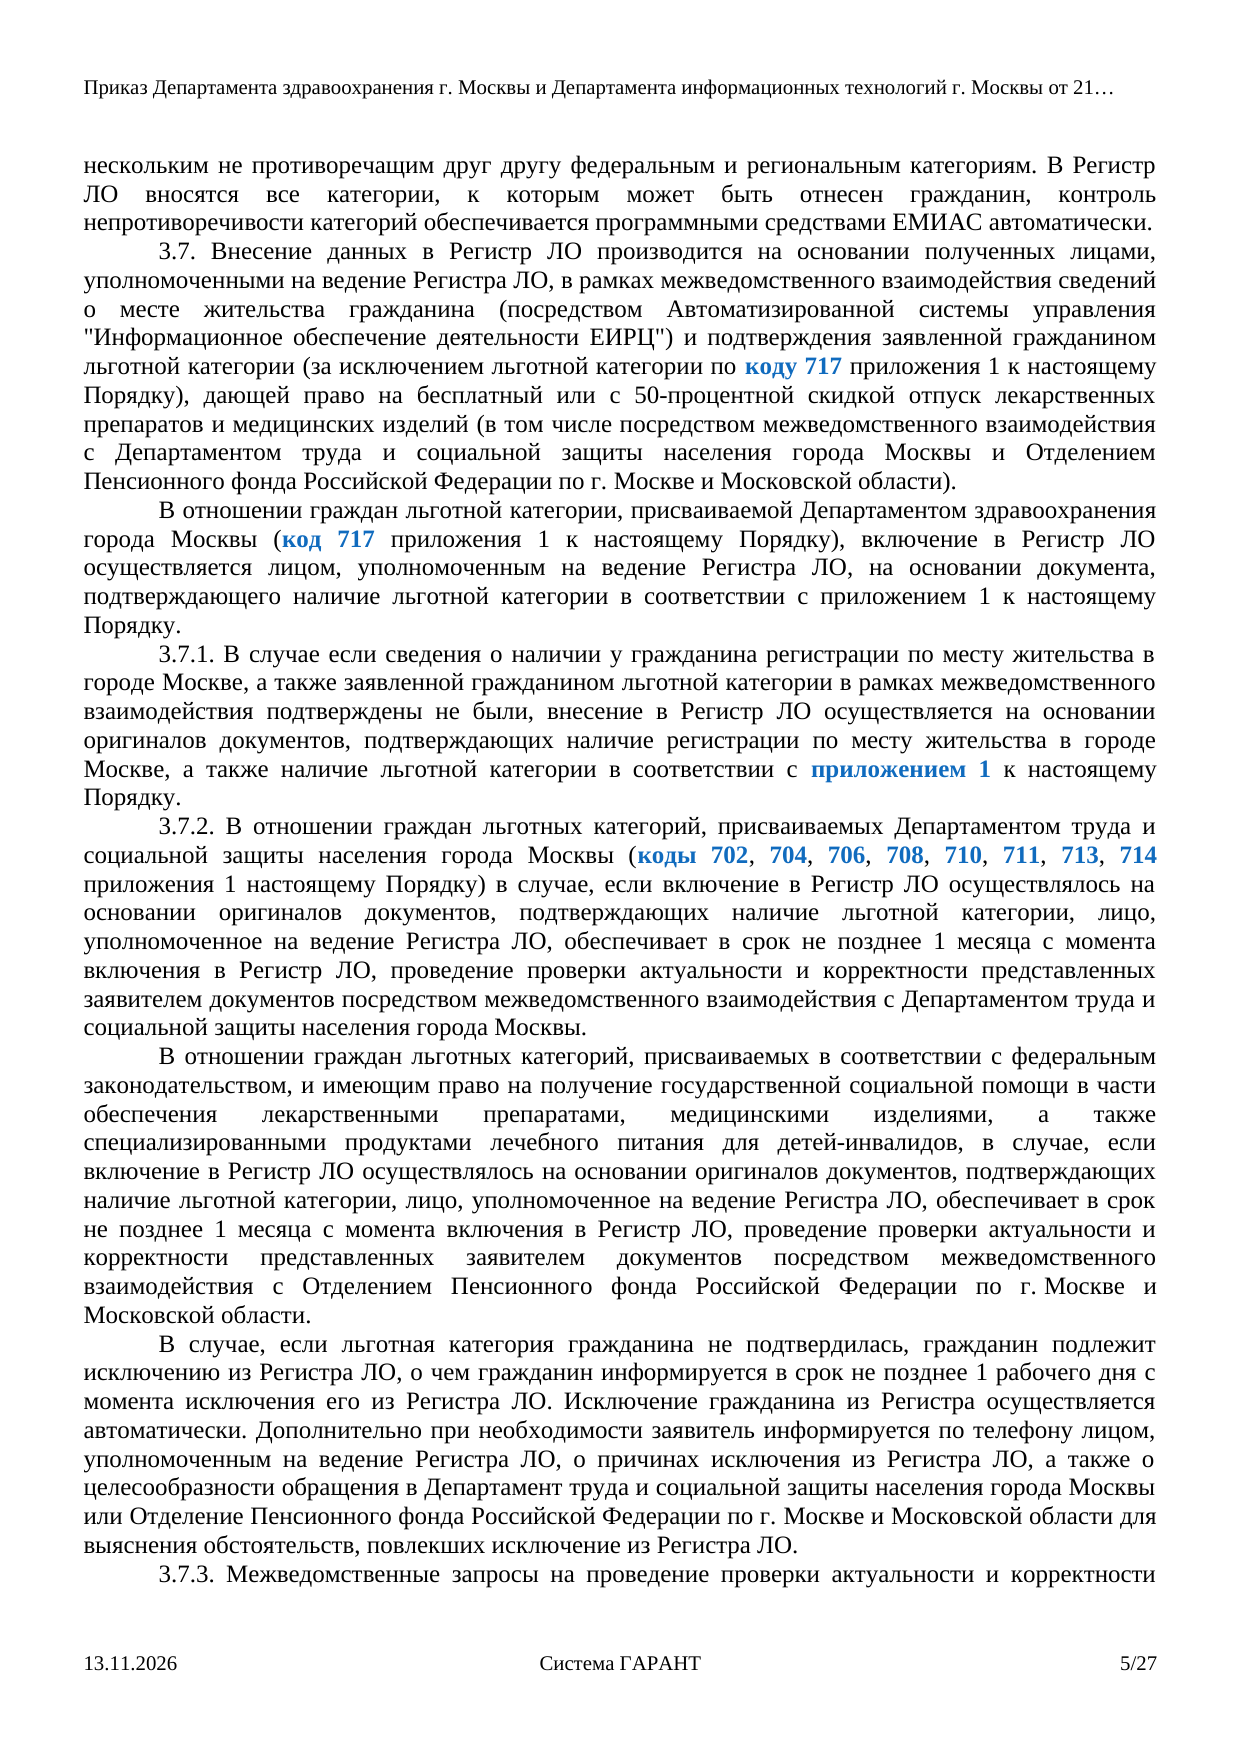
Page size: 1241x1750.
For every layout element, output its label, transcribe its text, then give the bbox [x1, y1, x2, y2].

text В случае, если льготная категория гражданина не подтвердилась, гражданин подлежит исключению из Регистра ЛО, о чем гражданин информируется в срок не позднее 1 рабочего дня с момента исключения его из Регистра ЛО. Исключение гражданина из Регистра осуществляется автоматически. Дополнительно при необходимости заявитель информируется по телефону лицом, уполномоченным на ведение Регистра ЛО, о причинах исключения из Регистра ЛО, а также о целесообразности обращения в Департамент труда и социальной защиты населения города Москвы или Отделение Пенсионного фонда Российской Федерации по г. Москве и Московской области для выяснения обстоятельств, повлекших исключение из Регистра ЛО. [83, 1329, 1157, 1559]
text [83, 150, 1157, 236]
text 3.7. Внесение данных в Регистр ЛО производится на основании полученных лицами, уполномоченными на ведение Регистра ЛО, в рамках межведомственного взаимодействия сведений о месте жительства гражданина (посредством Автоматизированной системы управления "Информационное обеспечение деятельности ЕИРЦ") и подтверждения заявленной гражданином льготной категории (за исключением льготной категории по коду 717 приложения 1 к настоящему Порядку), дающей право на бесплатный или с 50-процентной скидкой отпуск лекарственных препаратов и медицинских изделий (в том числе посредством межведомственного взаимодействия с Департаментом труда и социальной защиты населения города Москвы и Отделением Пенсионного фонда Российской Федерации по г. Москве и Московской области). [83, 236, 1157, 495]
text 3.7.1. В случае если сведения о наличии у гражданина регистрации по месту жительства в городе Москве, а также заявленной гражданином льготной категории в рамках межведомственного взаимодействия подтверждены не были, внесение в Регистр ЛО осуществляется на основании оригиналов документов, подтверждающих наличие регистрации по месту жительства в городе Москве, а также наличие льготной категории в соответствии с приложением 1 к настоящему Порядку. [83, 639, 1157, 811]
text В отношении граждан льготной категории, присваиваемой Департаментом здравоохранения города Москвы (код 717 приложения 1 к настоящему Порядку), включение в Регистр ЛО осуществляется лицом, уполномоченным на ведение Регистра ЛО, на основании документа, подтверждающего наличие льготной категории в соответствии с приложением 1 к настоящему Порядку. [83, 495, 1157, 639]
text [83, 1559, 1157, 1587]
text В отношении граждан льготных категорий, присваиваемых в соответствии с федеральным законодательством, и имеющим право на получение государственной социальной помощи в части обеспечения лекарственными препаратами, медицинскими изделиями, а также специализированными продуктами лечебного питания для детей-инвалидов, в случае, если включение в Регистр ЛО осуществлялось на основании оригиналов документов, подтверждающих наличие льготной категории, лицо, уполномоченное на ведение Регистра ЛО, обеспечивает в срок не позднее 1 месяца с момента включения в Регистр ЛО, проведение проверки актуальности и корректности представленных заявителем документов посредством межведомственного взаимодействия с Отделением Пенсионного фонда Российской Федерации по г. Москве и Московской области. [83, 1041, 1157, 1329]
text 3.7.2. В отношении граждан льготных категорий, присваиваемых Департаментом труда и социальной защиты населения города Москвы (коды 702, 704, 706, 708, 710, 711, 713, 714 приложения 1 настоящему Порядку) в случае, если включение в Регистр ЛО осуществлялось на основании оригиналов документов, подтверждающих наличие льготной категории, лицо, уполномоченное на ведение Регистра ЛО, обеспечивает в срок не позднее 1 месяца с момента включения в Регистр ЛО, проведение проверки актуальности и корректности представленных заявителем документов посредством межведомственного взаимодействия с Департаментом труда и социальной защиты населения города Москвы. [83, 811, 1157, 1041]
